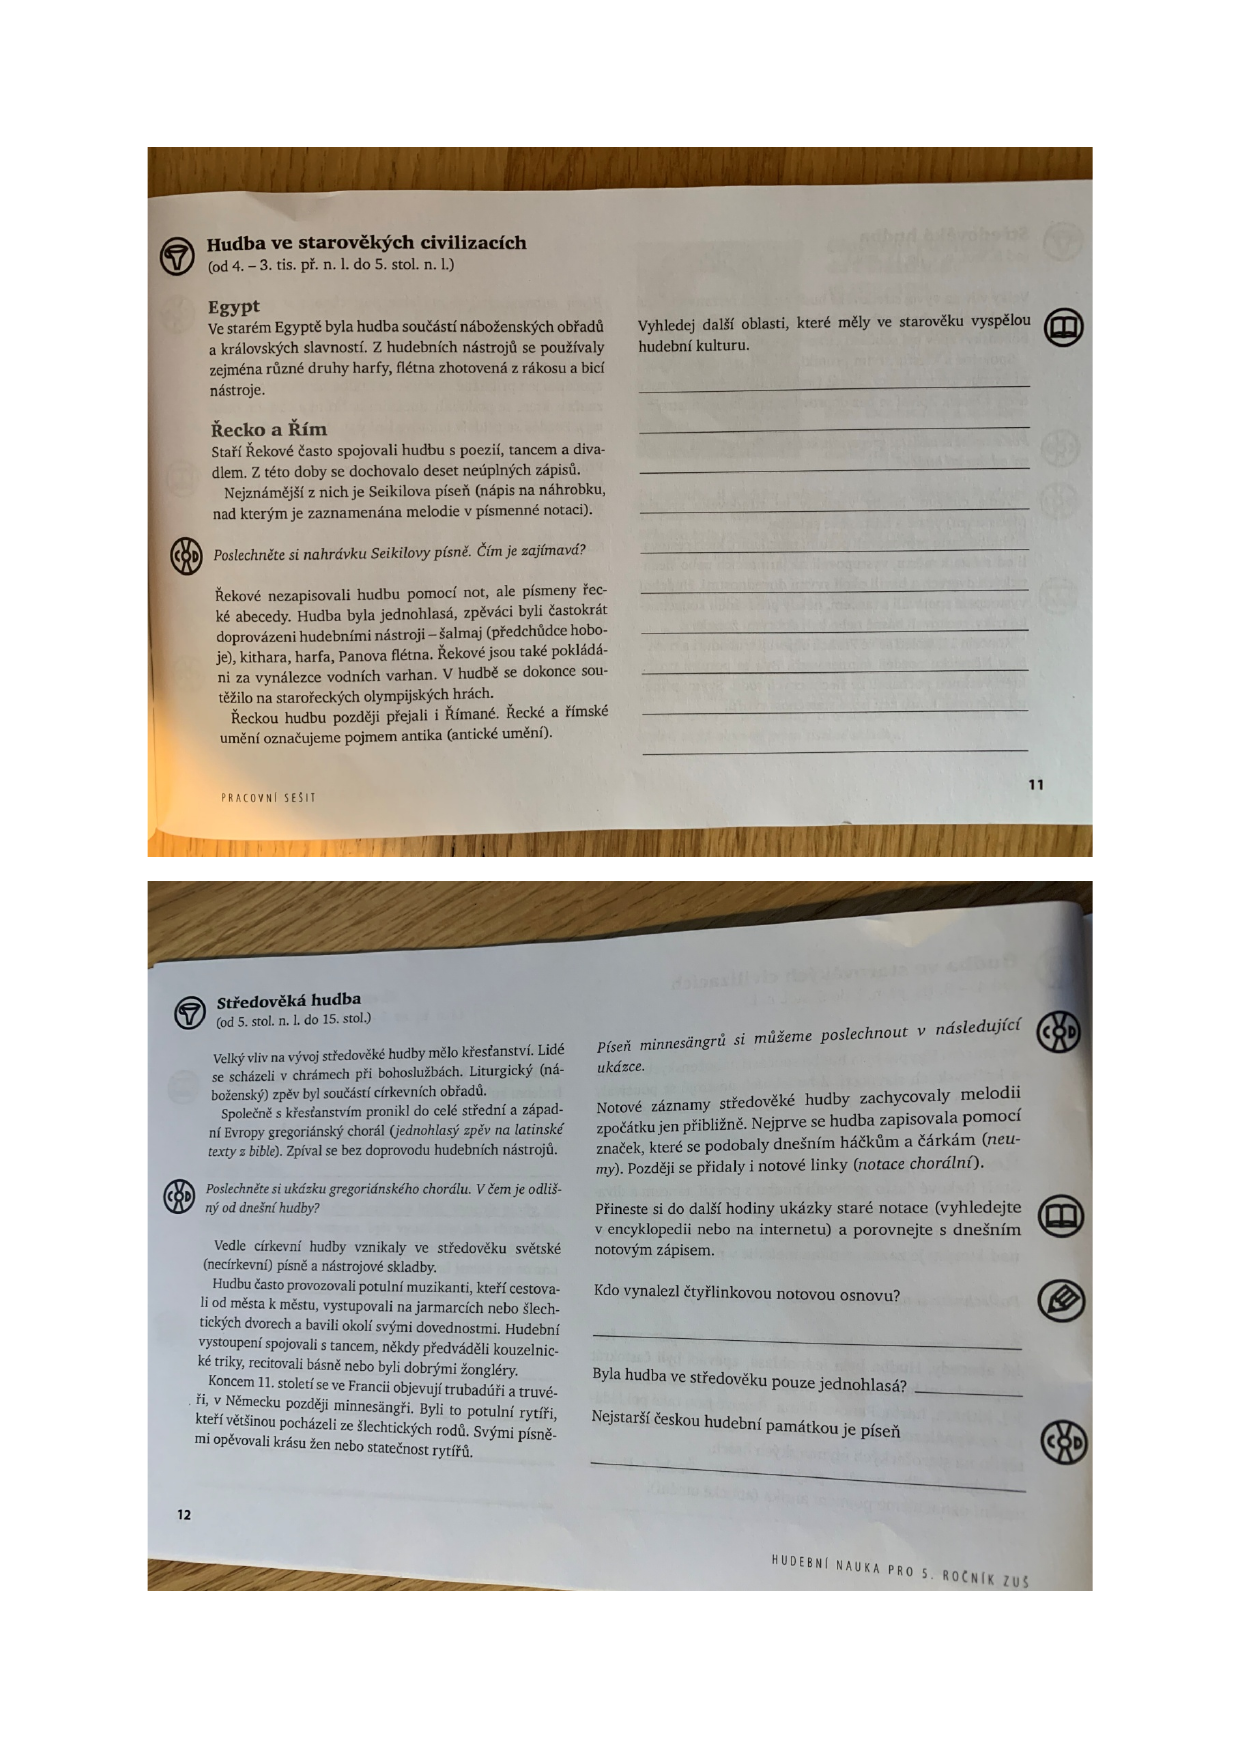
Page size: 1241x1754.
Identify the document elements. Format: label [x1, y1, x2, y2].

picture [147, 881, 1093, 1591]
picture [147, 147, 1093, 857]
